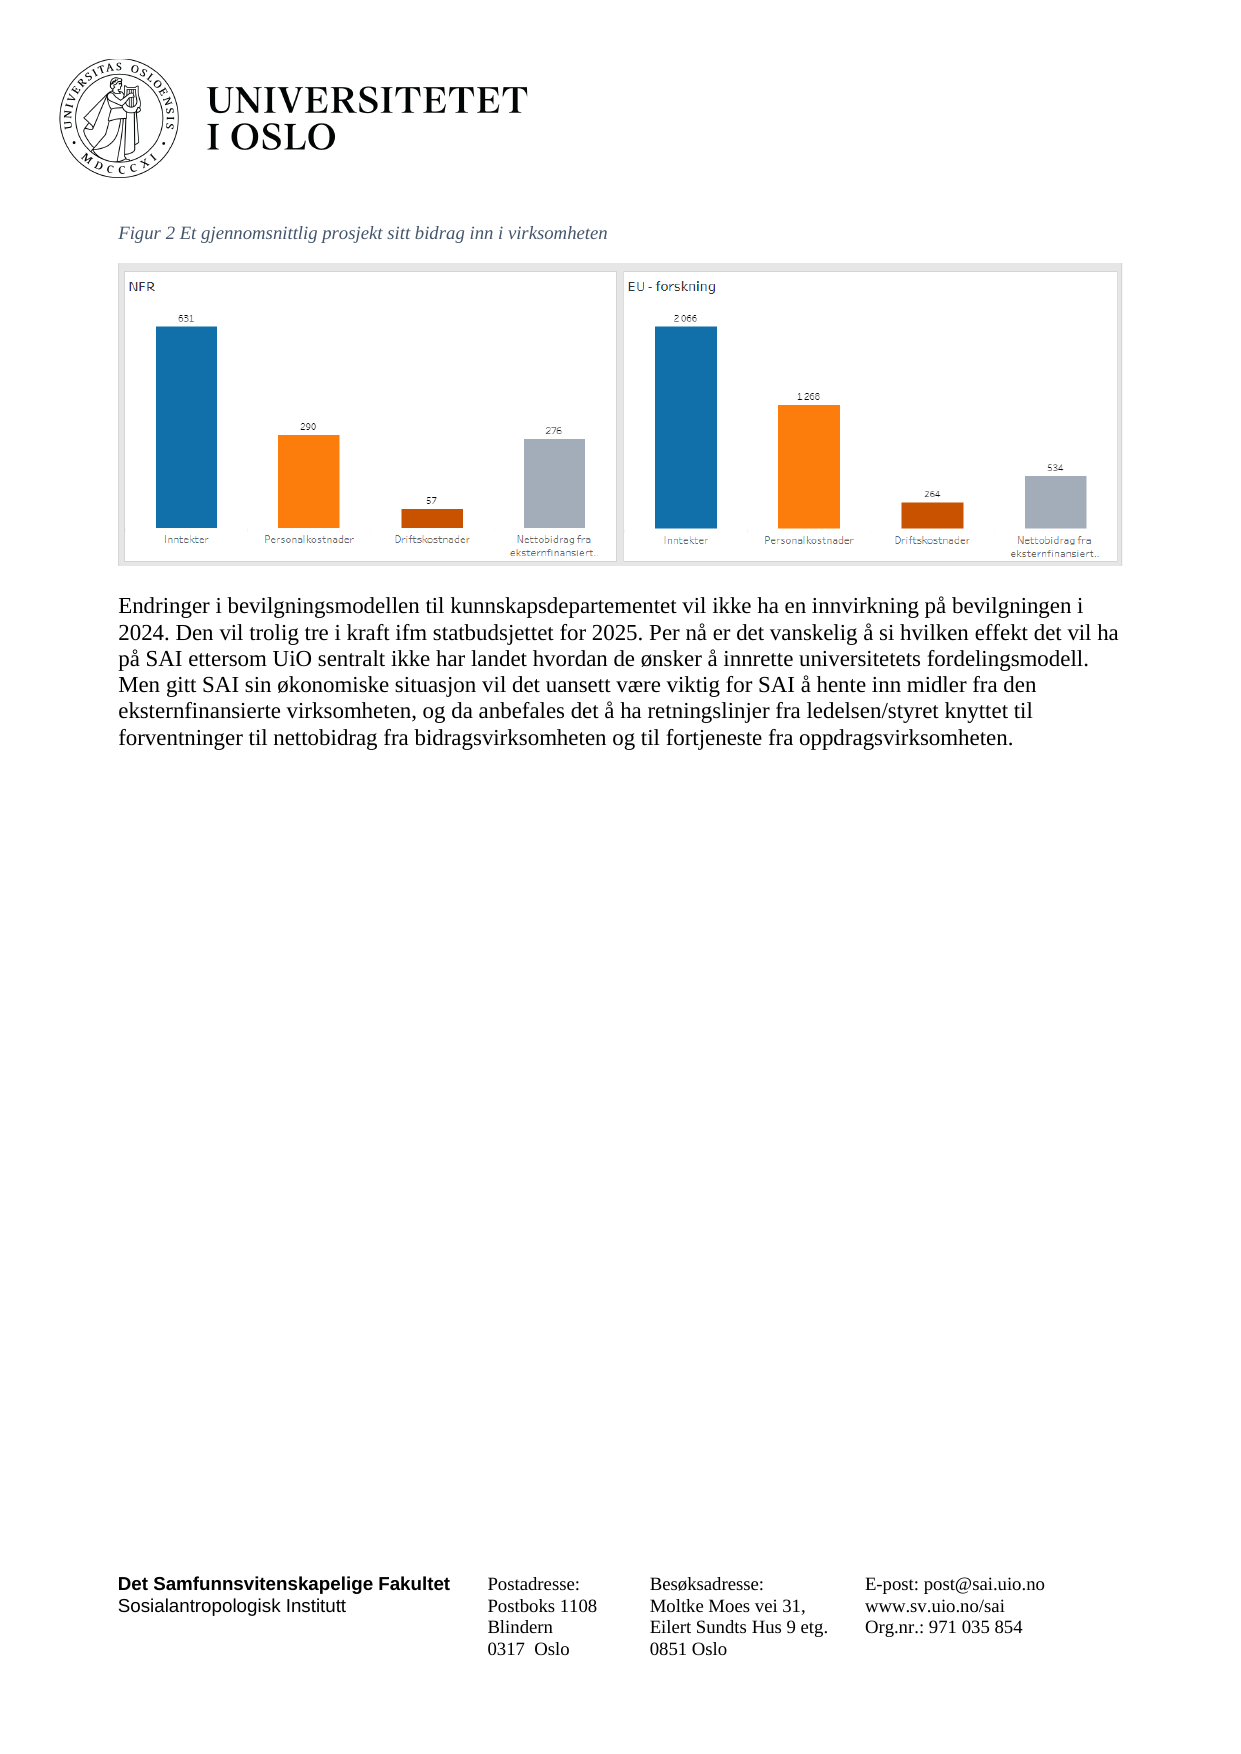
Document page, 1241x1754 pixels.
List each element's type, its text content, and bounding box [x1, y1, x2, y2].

text Figur 2 Et gjennomsnittlig prosjekt sitt bidrag inn i virksomheten [118, 222, 1122, 243]
picture [59, 59, 528, 178]
picture [118, 263, 1123, 566]
text Endringer i bevilgningsmodellen til kunnskapsdepartementet vil ikke ha en innvirkning på bevilgningen i 2024. Den vil trolig tre i kraft ifm statbudsjettet for 2025. Per nå er det vanskelig å si hvilken effekt det vil ha på SAI ettersom UiO sentralt ikke har landet hvordan de ønsker å innrette universitetets fordelingsmodell. Men gitt SAI sin økonomiske situasjon vil det uansett være viktig for SAI å hente inn midler fra den eksternfinansierte virksomheten, og da anbefales det å ha retningslinjer fra ledelsen/styret knyttet til forventninger til nettobidrag fra bidragsvirksomheten og til fortjeneste fra oppdragsvirksomheten. [118, 592, 1122, 750]
